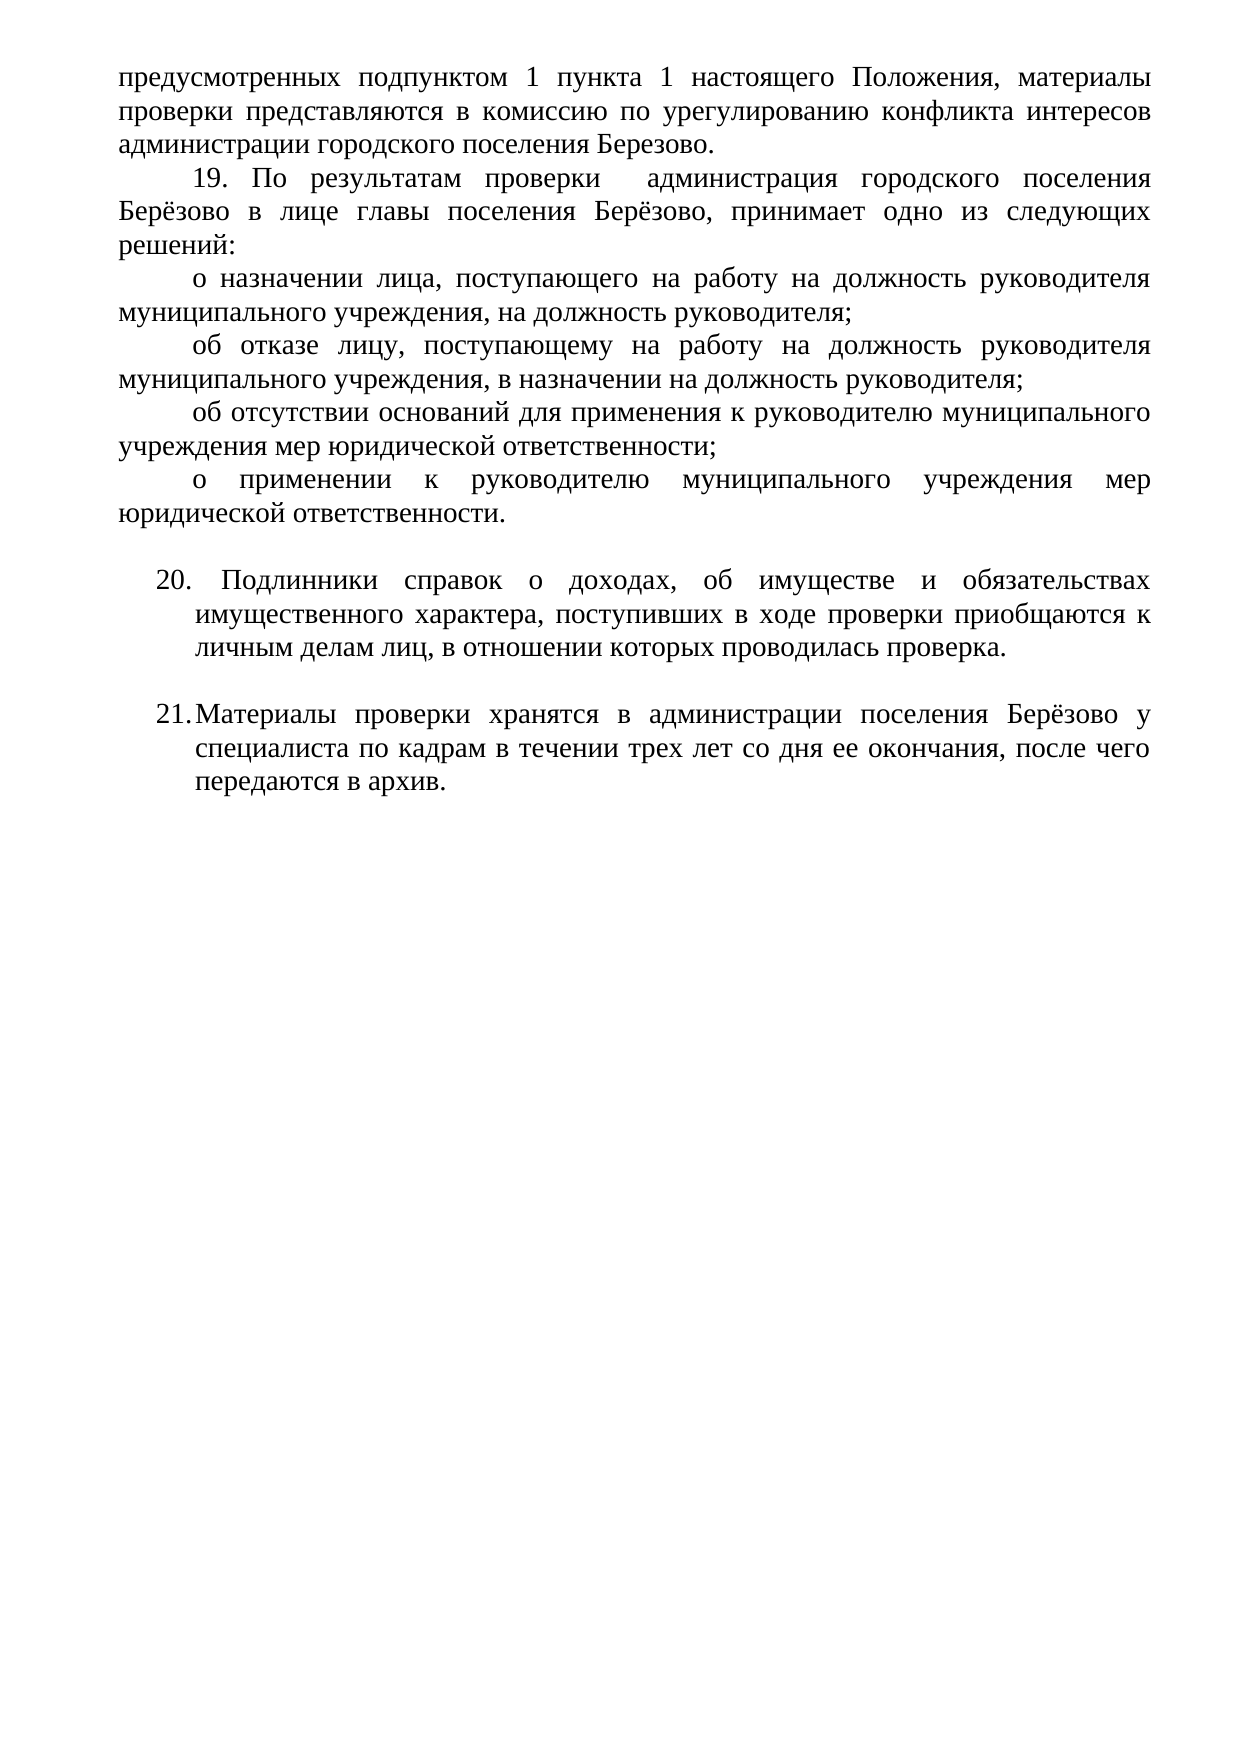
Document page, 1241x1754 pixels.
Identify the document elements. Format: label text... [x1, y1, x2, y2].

text об отсутствии оснований для применения к руководителю муниципального учреждения мер юридической ответственности; [118, 394, 1152, 462]
text об отказе лицу, поступающему на работу на должность руководителя муниципального учреждения, в назначении на должность руководителя; [118, 327, 1152, 394]
text о назначении лица, поступающего на работу на должность руководителя муниципального учреждения, на должность руководителя; [118, 260, 1152, 327]
text 19. По результатам проверки администрация городского поселения Берёзово в лице главы поселения Берёзово, принимает одно из следующих решений: [118, 160, 1152, 260]
text о применении к руководителю муниципального учреждения мер юридической ответственности. [118, 462, 1152, 529]
list Подлинники справок о доходах, об имуществе и обязательствах имущественного характера, поступивших в ходе проверки приобщаются к личным делам лиц, в отношении которых проводилась проверка. [156, 562, 1152, 663]
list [118, 59, 1152, 160]
list Материалы проверки хранятся в администрации поселения Берёзово у специалиста по кадрам в течении трех лет со дня ее окончания, после чего передаются в архив. [156, 696, 1152, 797]
